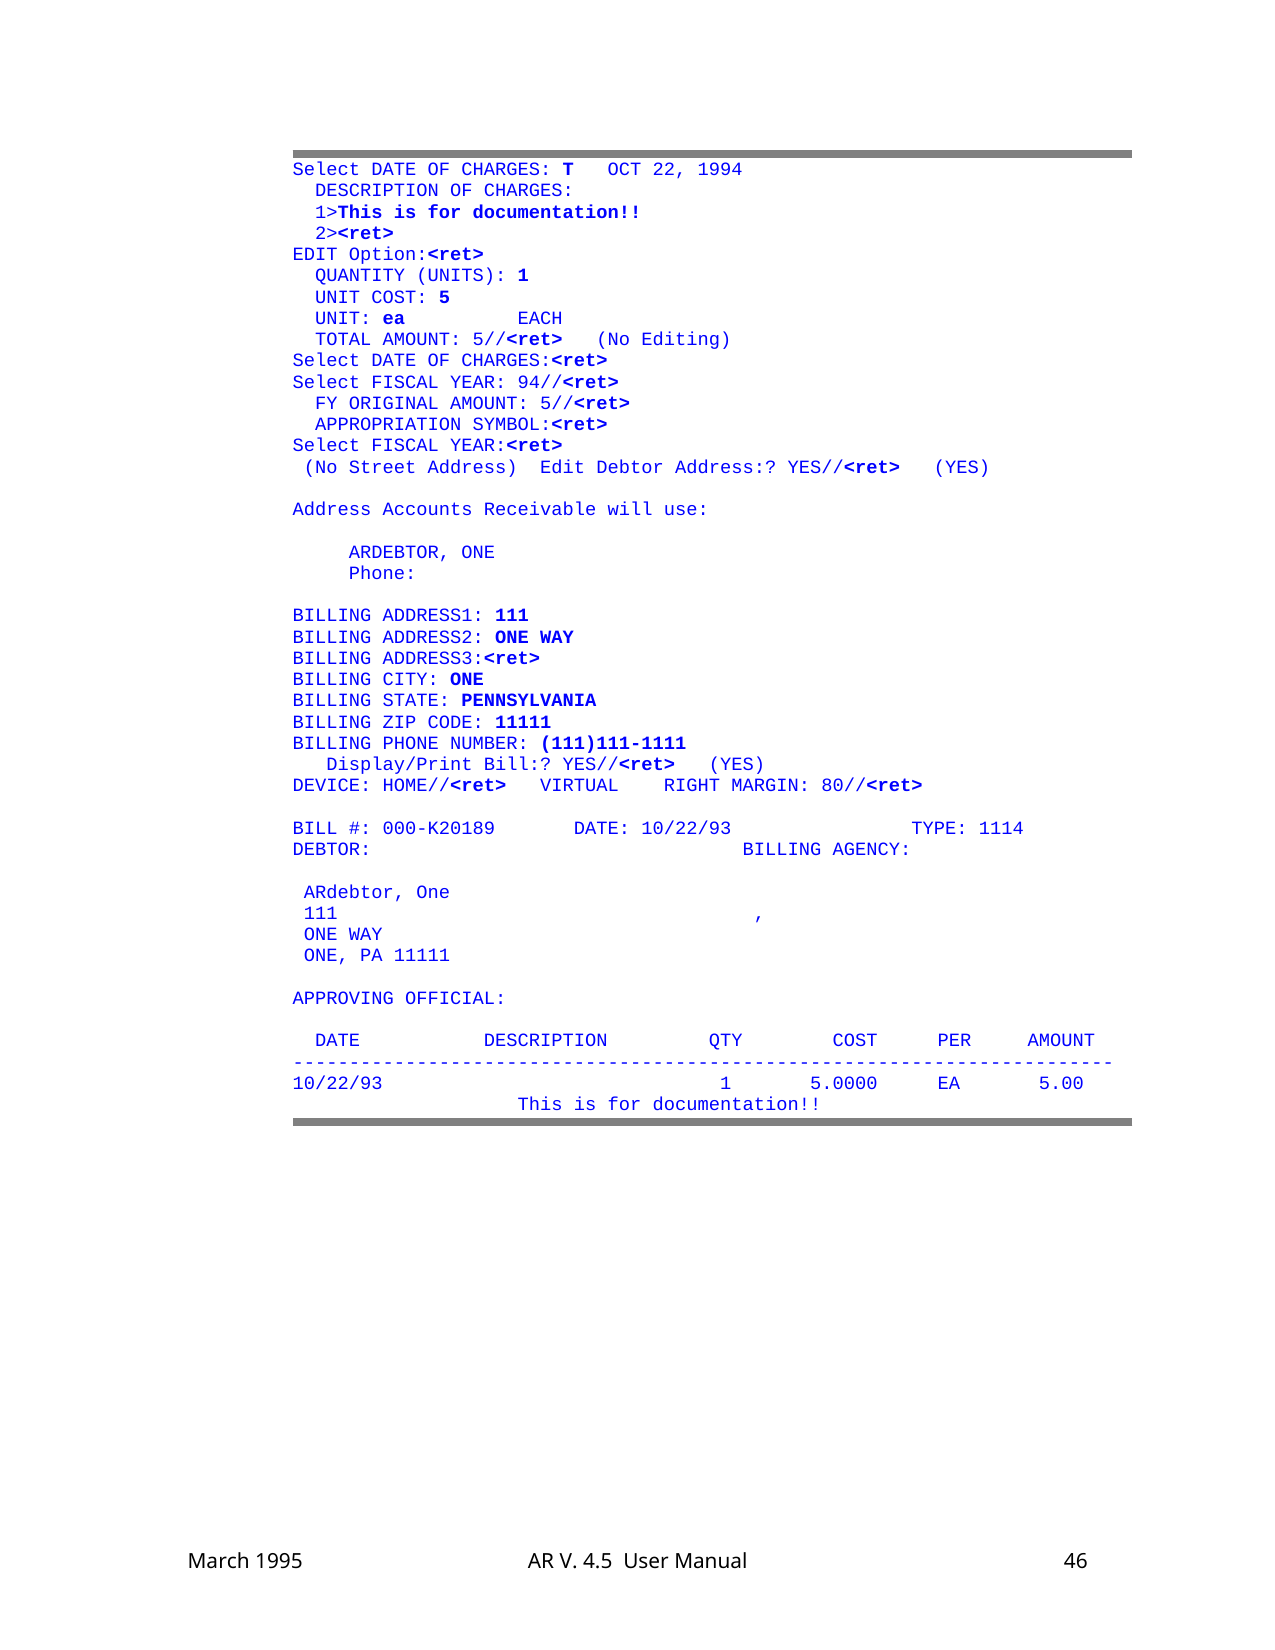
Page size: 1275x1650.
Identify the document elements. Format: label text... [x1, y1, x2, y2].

text 111 , [292, 894, 1132, 915]
text : [292, 681, 1132, 702]
text Select FISCAL YEAR:<ret> [292, 426, 1132, 447]
text APPROPRIATION SYMBOL:<ret> [292, 405, 1132, 426]
text DEVICE: HOME//<ret> VIRTUAL RIGHT MARGIN: 80//<ret> [292, 766, 1132, 797]
text Select FISCAL YEAR: 94//<ret> [292, 362, 1132, 384]
text Address Accounts Receivable will use: [292, 490, 1132, 521]
text 1 5.0000 EA 5.00 [292, 1064, 1132, 1085]
text ( Address) Edit Debtor Address:? YES//<ret> (YES) [292, 447, 1132, 479]
text Select DATE OF CHARGES:<ret> [292, 341, 1132, 362]
text UNIT COST: 5 [292, 277, 1132, 299]
text FY ORIGINAL AMOUNT: 5//<ret> [292, 384, 1132, 405]
text ONE WAY [292, 915, 1132, 946]
text ARDEBTOR, ONE [292, 532, 1132, 554]
text APPROVING OFFICIAL: [292, 979, 1132, 1010]
text QUANTITY (UNITS): 1 [292, 256, 1132, 277]
text Display/Print Bill:? YES//<ret> (YES) [292, 745, 1132, 766]
text DATE DESCRIPTION QTY COST PER AMOUNT [292, 1021, 1132, 1042]
text BILLING PHONE NUMBER: (111)111-1111 [292, 724, 1132, 745]
text TOTAL AMOUNT: 5//<ret> (No Editing) [292, 320, 1132, 341]
text This is for documentation!! [292, 1085, 1132, 1126]
text DEBTOR: BILLING AGENCY: [292, 830, 1132, 861]
text Select DATE OF CHARGES: T [292, 151, 1132, 171]
text ------------------------------------------------------------------------- [292, 1042, 1132, 1064]
text 1>This is for documentation!! [292, 192, 1132, 214]
text DESCRIPTION OF CHARGES: [292, 171, 1132, 192]
text ARdebtor, One [292, 872, 1132, 894]
text BILLING ADDRESS1: 111 [292, 596, 1132, 617]
text BILL #: 000-K20189 DATE: TYPE: 1114 [292, 809, 1132, 830]
text : ONE [292, 660, 1132, 681]
text EDIT Option:<ret> [292, 235, 1132, 256]
text UNIT: ea EACH [292, 299, 1132, 320]
text 2><ret> [292, 214, 1132, 235]
text Phone: [292, 554, 1132, 585]
text BILLING ADDRESS2: [292, 617, 1132, 639]
text BILLING ZIP CODE: 11111 [292, 702, 1132, 724]
text BILLING ADDRESS3:<ret> [292, 639, 1132, 660]
